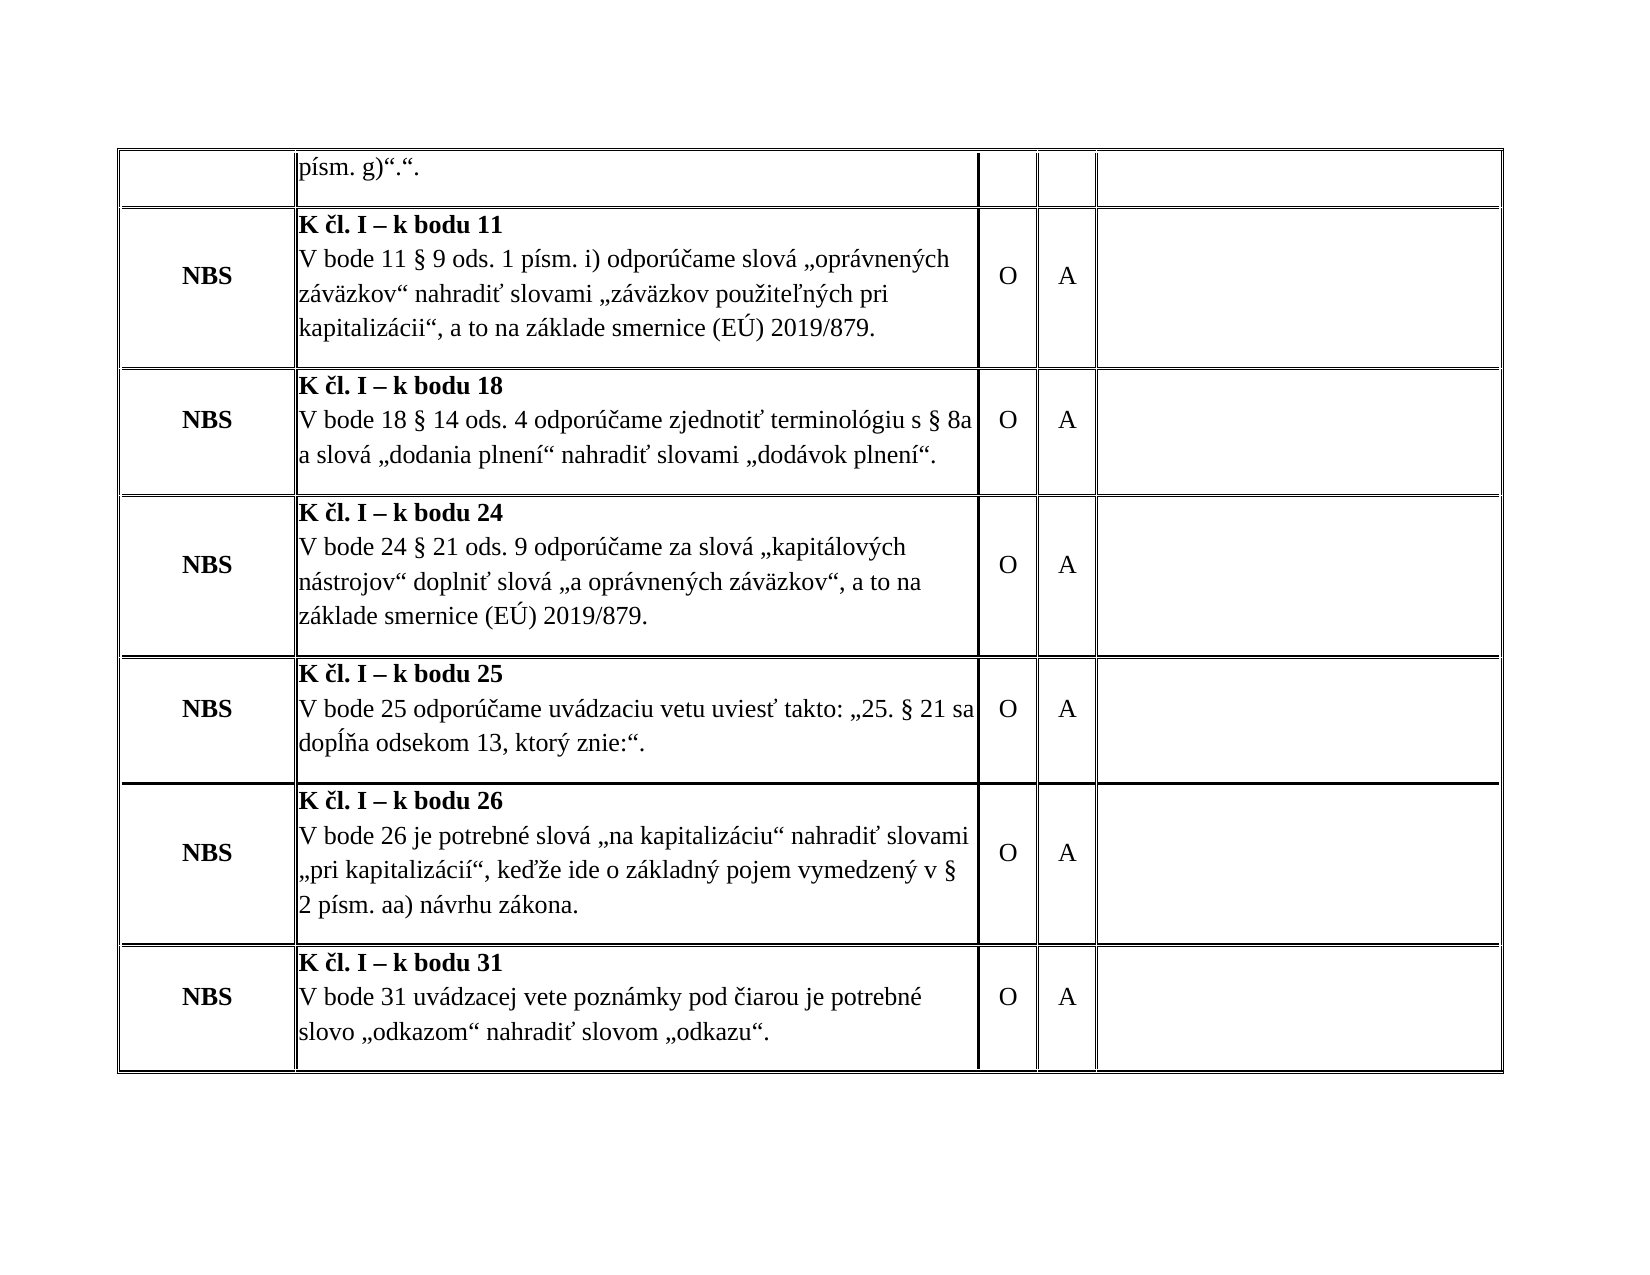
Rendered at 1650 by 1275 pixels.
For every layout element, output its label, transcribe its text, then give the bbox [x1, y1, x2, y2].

table_cell O [980, 370, 1036, 494]
table_cell O [980, 209, 1036, 367]
table_cell [1097, 494, 1502, 655]
table_cell NBS [120, 782, 294, 943]
table_cell A [1038, 151, 1097, 206]
table_cell NBS [120, 655, 294, 782]
table_cell K čl. I – k bodu 24 V bode 24 § 21 ods. 9 odporúčame za slová „kapitálových nástrojov“ doplniť slová „a oprávnených záväzkov“, a to na základe smernice (EÚ) 2019/879. [298, 497, 977, 655]
table_cell A [1039, 785, 1095, 943]
table_cell NBS [118, 494, 296, 655]
table_cell K čl. I – k bodu 31 V bode 31 uvádzacej vete poznámky pod čiarou je potrebné slovo „odkazom“ nahradiť slovom „odkazu“. [296, 947, 978, 1070]
table_cell [1097, 206, 1502, 367]
table_cell O [980, 497, 1036, 655]
table_cell A [1038, 947, 1097, 1070]
table_cell O [978, 151, 1038, 206]
table_cell NBS [120, 943, 296, 1070]
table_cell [296, 151, 978, 206]
table_cell NBS [118, 149, 296, 206]
table_cell NBS [118, 367, 296, 494]
table_cell A [1039, 209, 1095, 367]
table_cell NBS [118, 206, 296, 367]
table_cell [1098, 782, 1501, 943]
table_cell O [978, 947, 1038, 1070]
table_cell K čl. I – k bodu 11 V bode 11 § 9 ods. 1 písm. i) odporúčame slová „oprávnených záväzkov“ nahradiť slovami „záväzkov použiteľných pri kapitalizácii“, a to na základe smernice (EÚ) 2019/879. [298, 209, 977, 367]
table_cell [1097, 367, 1502, 494]
table_cell O [980, 785, 1036, 943]
table_cell K čl. I – k bodu 26 V bode 26 je potrebné slová „na kapitalizáciu“ nahradiť slovami „pri kapitalizácií“, keďže ide o základný pojem vymedzený v § 2 písm. aa) návrhu zákona. [298, 785, 977, 943]
table_cell A [1039, 497, 1095, 655]
table_cell [1098, 655, 1501, 782]
table_cell K čl. I – k bodu 25 V bode 25 odporúčame uvádzaciu vetu uviesť takto: „25. § 21 sa dopĺňa odsekom 13, ktorý znie:“. [298, 659, 977, 782]
table_cell [1097, 151, 1501, 206]
table_cell O [980, 659, 1036, 782]
table_cell [1097, 943, 1501, 1070]
table_cell K čl. I – k bodu 18 V bode 18 § 14 ods. 4 odporúčame zjednotiť terminológiu s § 8a a slová „dodania plnení“ nahradiť slovami „dodávok plnení“. [298, 370, 977, 494]
table_cell A [1039, 370, 1095, 494]
table_cell A [1039, 659, 1095, 782]
